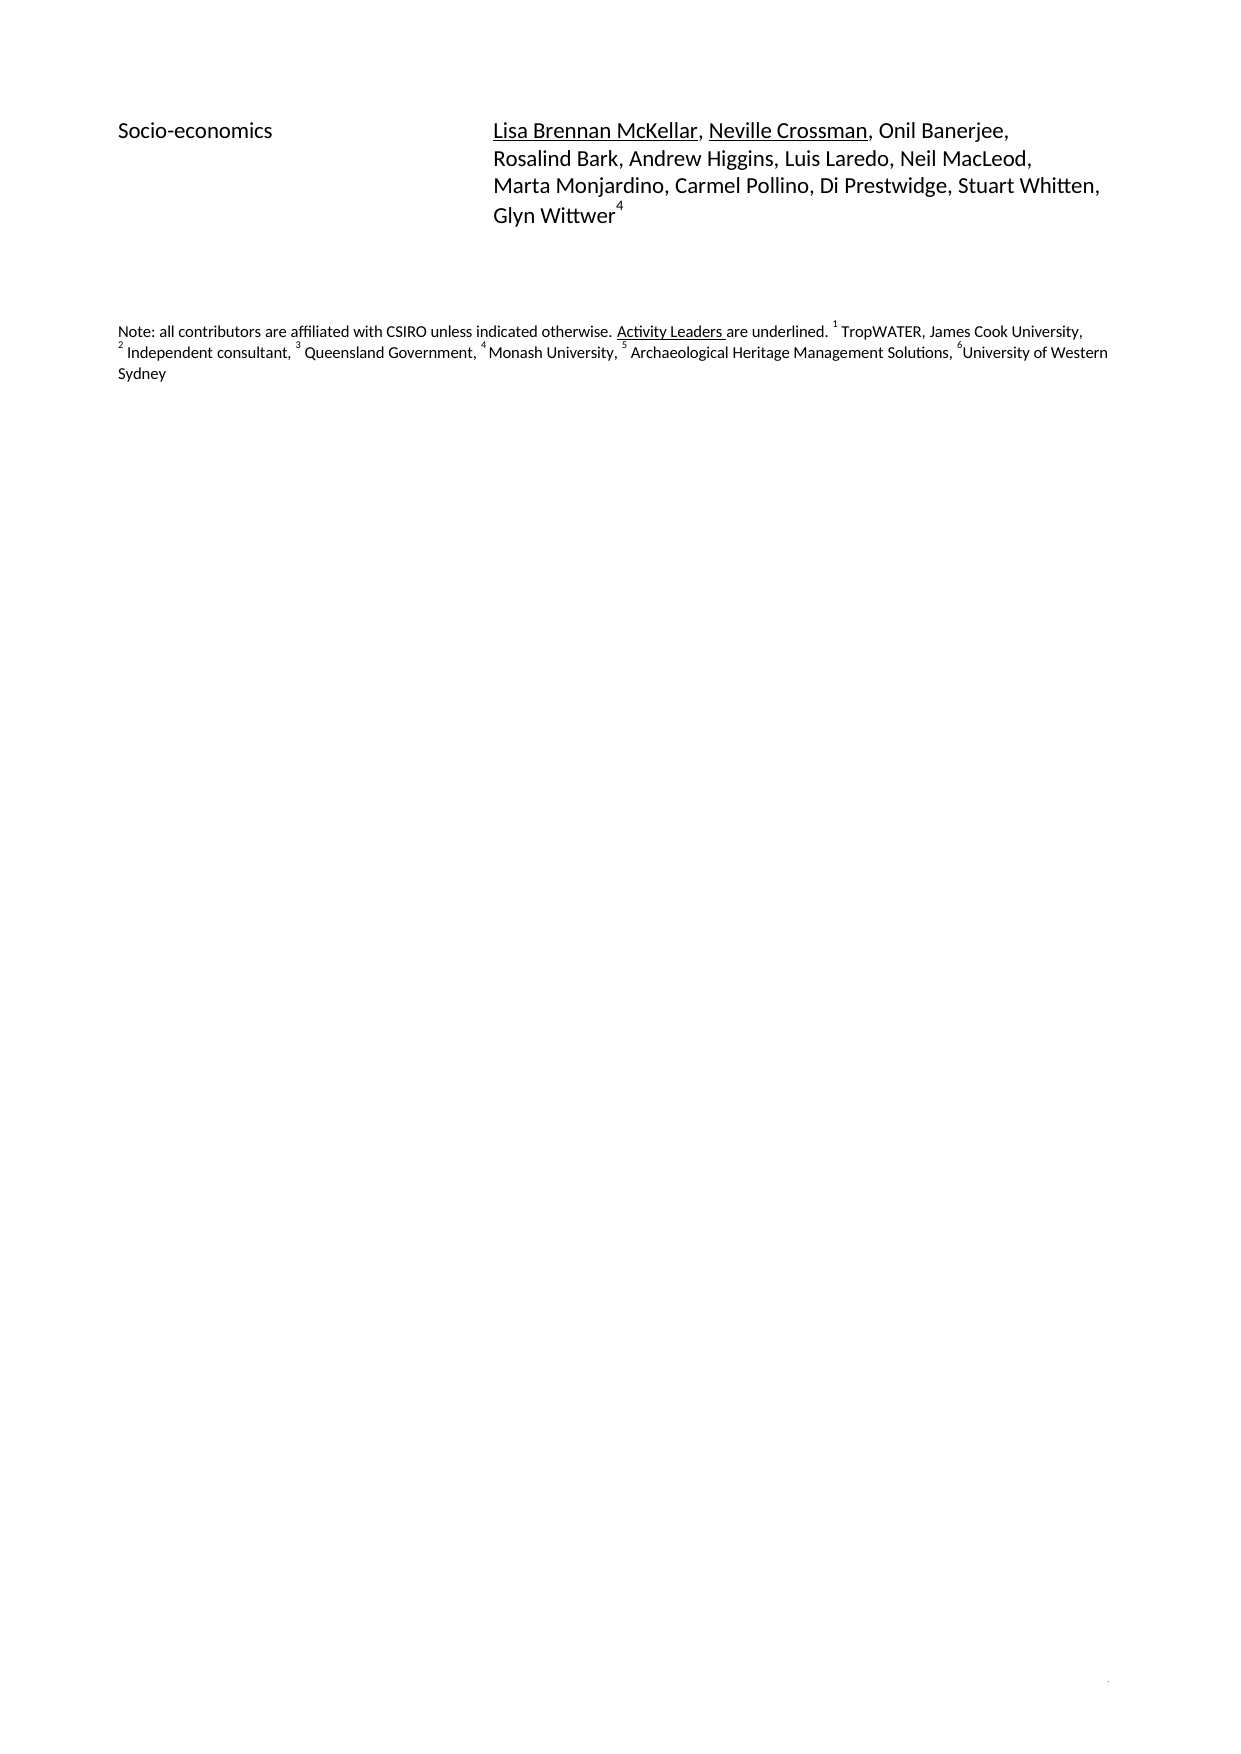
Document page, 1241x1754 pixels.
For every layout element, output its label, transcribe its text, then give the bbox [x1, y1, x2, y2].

text Socio-economics Lisa Brennan McKellar, Neville Crossman, Onil Banerjee, Rosalind Bark, Andrew Higgins, Luis Laredo, Neil MacLeod, [118, 116, 1036, 172]
text 2 Independent consultant, 3 Queensland Government, 4 Monash University, 5 Archaeological Heritage Management Solutions, 6University of Western Sydney [118, 343, 1117, 383]
text Marta Monjardino, Carmel Pollino, Di Prestwidge, Stuart Whitten, Glyn Wittwer4 [493, 174, 1111, 229]
text Note: all contributors are affiliated with CSIRO unless indicated otherwise. Activity Leaders are underlined. 1 TropWATER, James Cook University, [118, 321, 1134, 342]
